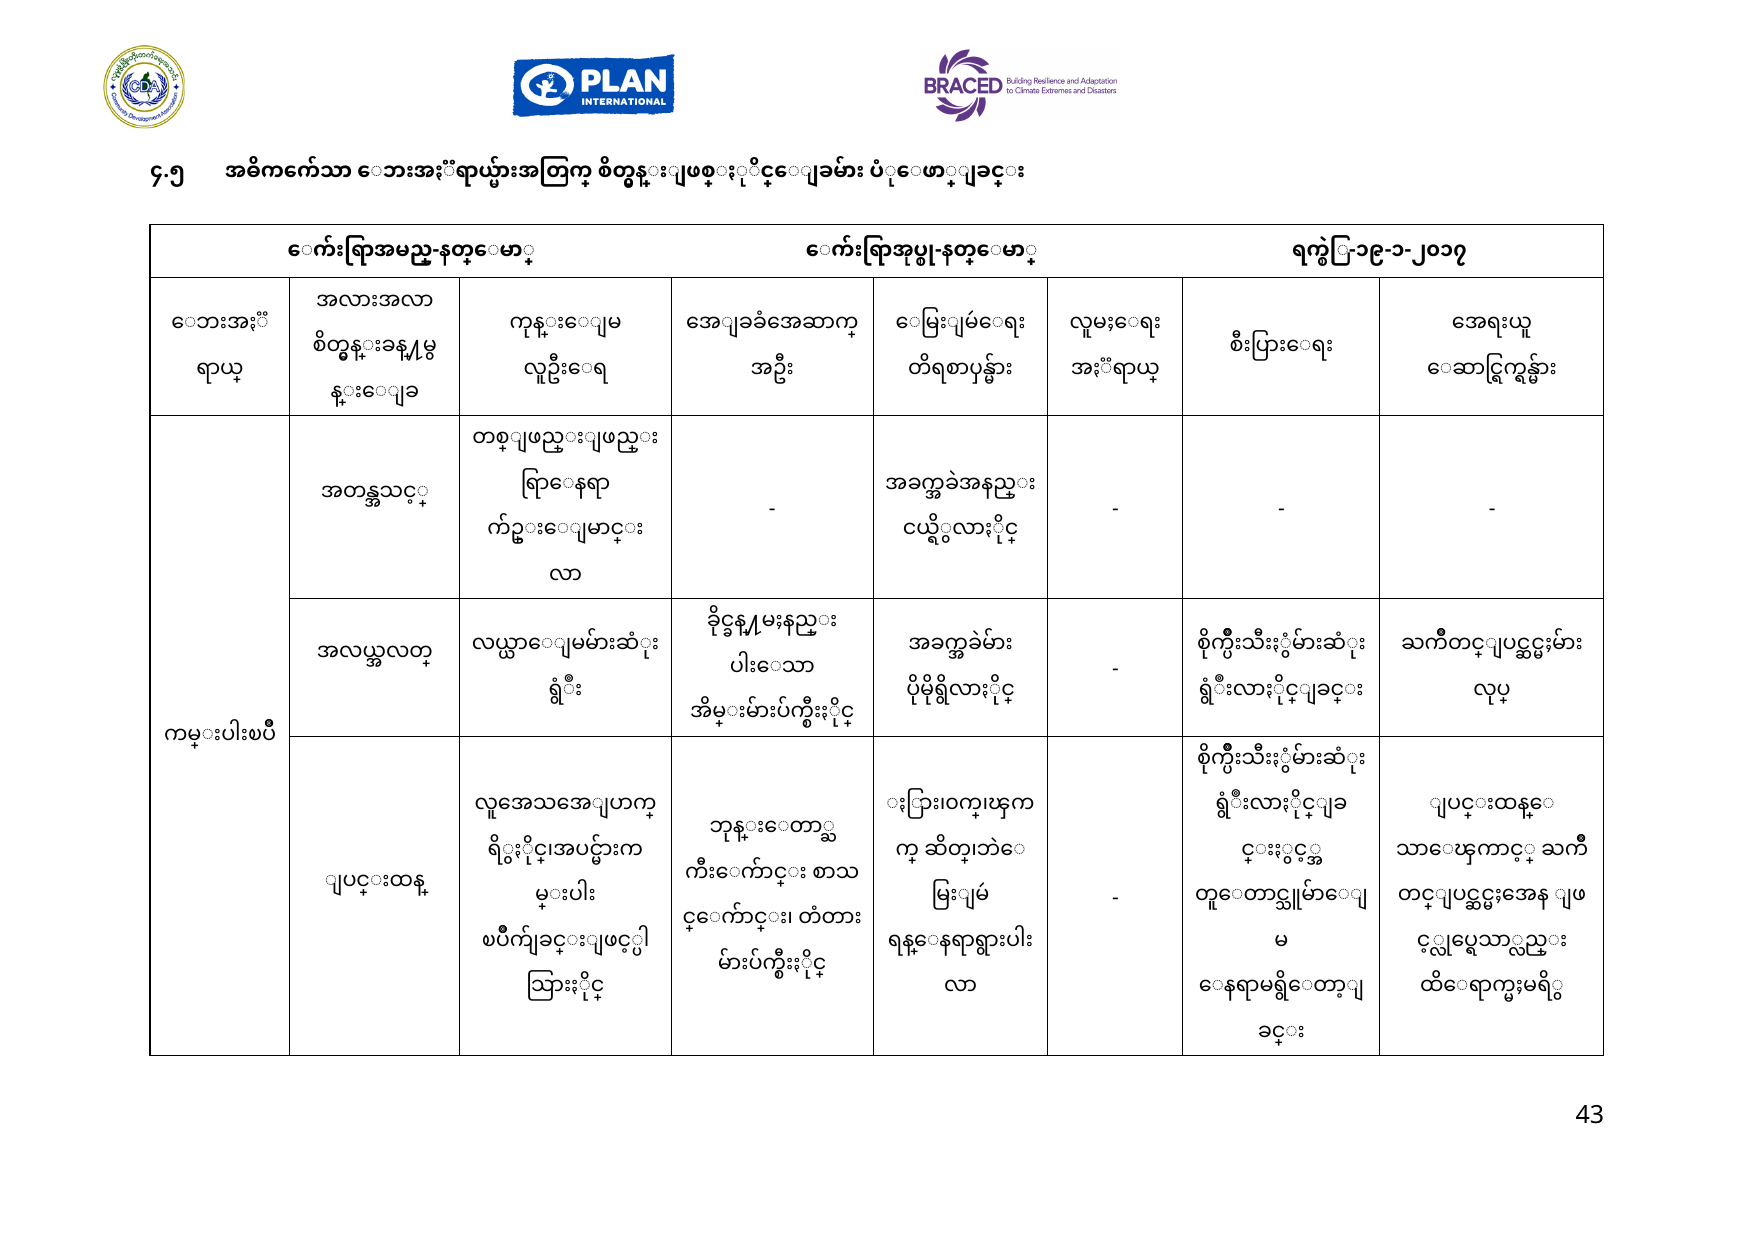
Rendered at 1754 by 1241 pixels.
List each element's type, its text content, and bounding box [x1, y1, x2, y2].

picture [103, 45, 185, 129]
table_cell အလားအလာ စိတ္မွန္းခန္႔မွန္းေျခ [290, 278, 459, 415]
picture [920, 45, 1122, 125]
table_cell စီးပြားေရး [1183, 278, 1379, 415]
table_cell - [1048, 599, 1182, 736]
table_cell - [1048, 416, 1182, 598]
table_cell အခက္အခဲအနည္း ငယ္ရိွလာႏိုင္ [874, 416, 1047, 598]
table_cell ကမ္းပါးၿပိဳ [151, 416, 289, 1055]
table_cell စိုက္ပ်ိဳးသီးႏွံမ်ားဆံုး ရွံဳးလာႏိုင္ျခင္း [1183, 599, 1379, 736]
table_cell အတန္အသင့္ [290, 416, 459, 598]
table_cell - [1048, 737, 1182, 1055]
table_cell လူအေသအေျပာက္ ရိွႏိုင္၊အပင္မ်ားကမ္းပါး ၿပိဳက်ျခင္းျဖင့္ပါသြားႏိုင္ [460, 737, 671, 1055]
table_cell လူမႈေရး အႏၱရာယ္ [1048, 278, 1182, 415]
table_cell ျပင္းထန္ေသာေၾကာင့္ ႀကိဳတင္ျပင္ဆင္မႈအေန ျဖင့္လုပ္ရေသာ္လည္း ထိေရာက္မႈမရိွ [1380, 737, 1603, 1055]
table_cell အေျခခံအေဆာက္ အဦး [672, 278, 873, 415]
table_cell ေဘးအႏၱရာယ္ [151, 278, 289, 415]
text ၄.၅ အဓိကက်ေသာ ေဘးအႏၱရာယ္မ်ားအတြက္ စိတ္မွန္းျဖစ္ႏုိင္ေျခမ်ား ပံုေဖာ္ျခင္း [150, 150, 1604, 196]
table_cell အလယ္အလတ္ [290, 599, 459, 736]
picture [509, 52, 678, 120]
table_cell - [1380, 416, 1603, 598]
table_cell ျပင္းထန္ [290, 737, 459, 1055]
table_cell ကုန္းေျမ လူဦးေရ [460, 278, 671, 415]
table_cell လယ္ယာေျမမ်ားဆံုးရွံဳး [460, 599, 671, 736]
table_header ေက်းရြာအမည္-နတ္ေမာ္ ေက်းရြာအုပ္စု-နတ္ေမာ္ ရက္စဲြ-၁၉-၁-၂၀၁၇ [151, 225, 1603, 277]
table_cell ႏြား၊၀က္၊ၾကက္ ဆိတ္၊ဘဲေမြးျမဴ ရန္ေနရာရွားပါးလာ [874, 737, 1047, 1055]
table_cell ေမြးျမဴေရး တိရစာၦန္မ်ား [874, 278, 1047, 415]
table_cell စိုက္ပ်ိဳးသီးႏွံမ်ားဆံုး ရွံဳးလာႏိုင္ျခင္းႏွင့္အ တူေတာင္သူမ်ာေျမ ေနရာမရွိေတာ့ျခင္း [1183, 737, 1379, 1055]
table_cell ခိုင္ခန္႔မႈနည္းပါးေသာ အိမ္းမ်ားပ်က္စီးႏိုင္ [672, 599, 873, 736]
table_cell - [1183, 416, 1379, 598]
table_cell ႀကိဳတင္ျပင္ဆင္မႈမ်ားလုပ္ [1380, 599, 1603, 736]
table_cell တစ္ျဖည္းျဖည္းရြာေနရာ က်ဥ္းေျမာင္းလာ [460, 416, 671, 598]
table_cell အေရးယူ ေဆာင္ရြက္ရန္မ်ား [1380, 278, 1603, 415]
table_cell အခက္အခဲမ်ား ပိုမိုရွိလာႏိုင္ [874, 599, 1047, 736]
table_cell - [672, 416, 873, 598]
table_cell ဘုန္းေတာ္ႀကီးေက်ာင္း စာသင္ေက်ာင္း၊ တံတားမ်ားပ်က္စီးႏိုင္ [672, 737, 873, 1055]
